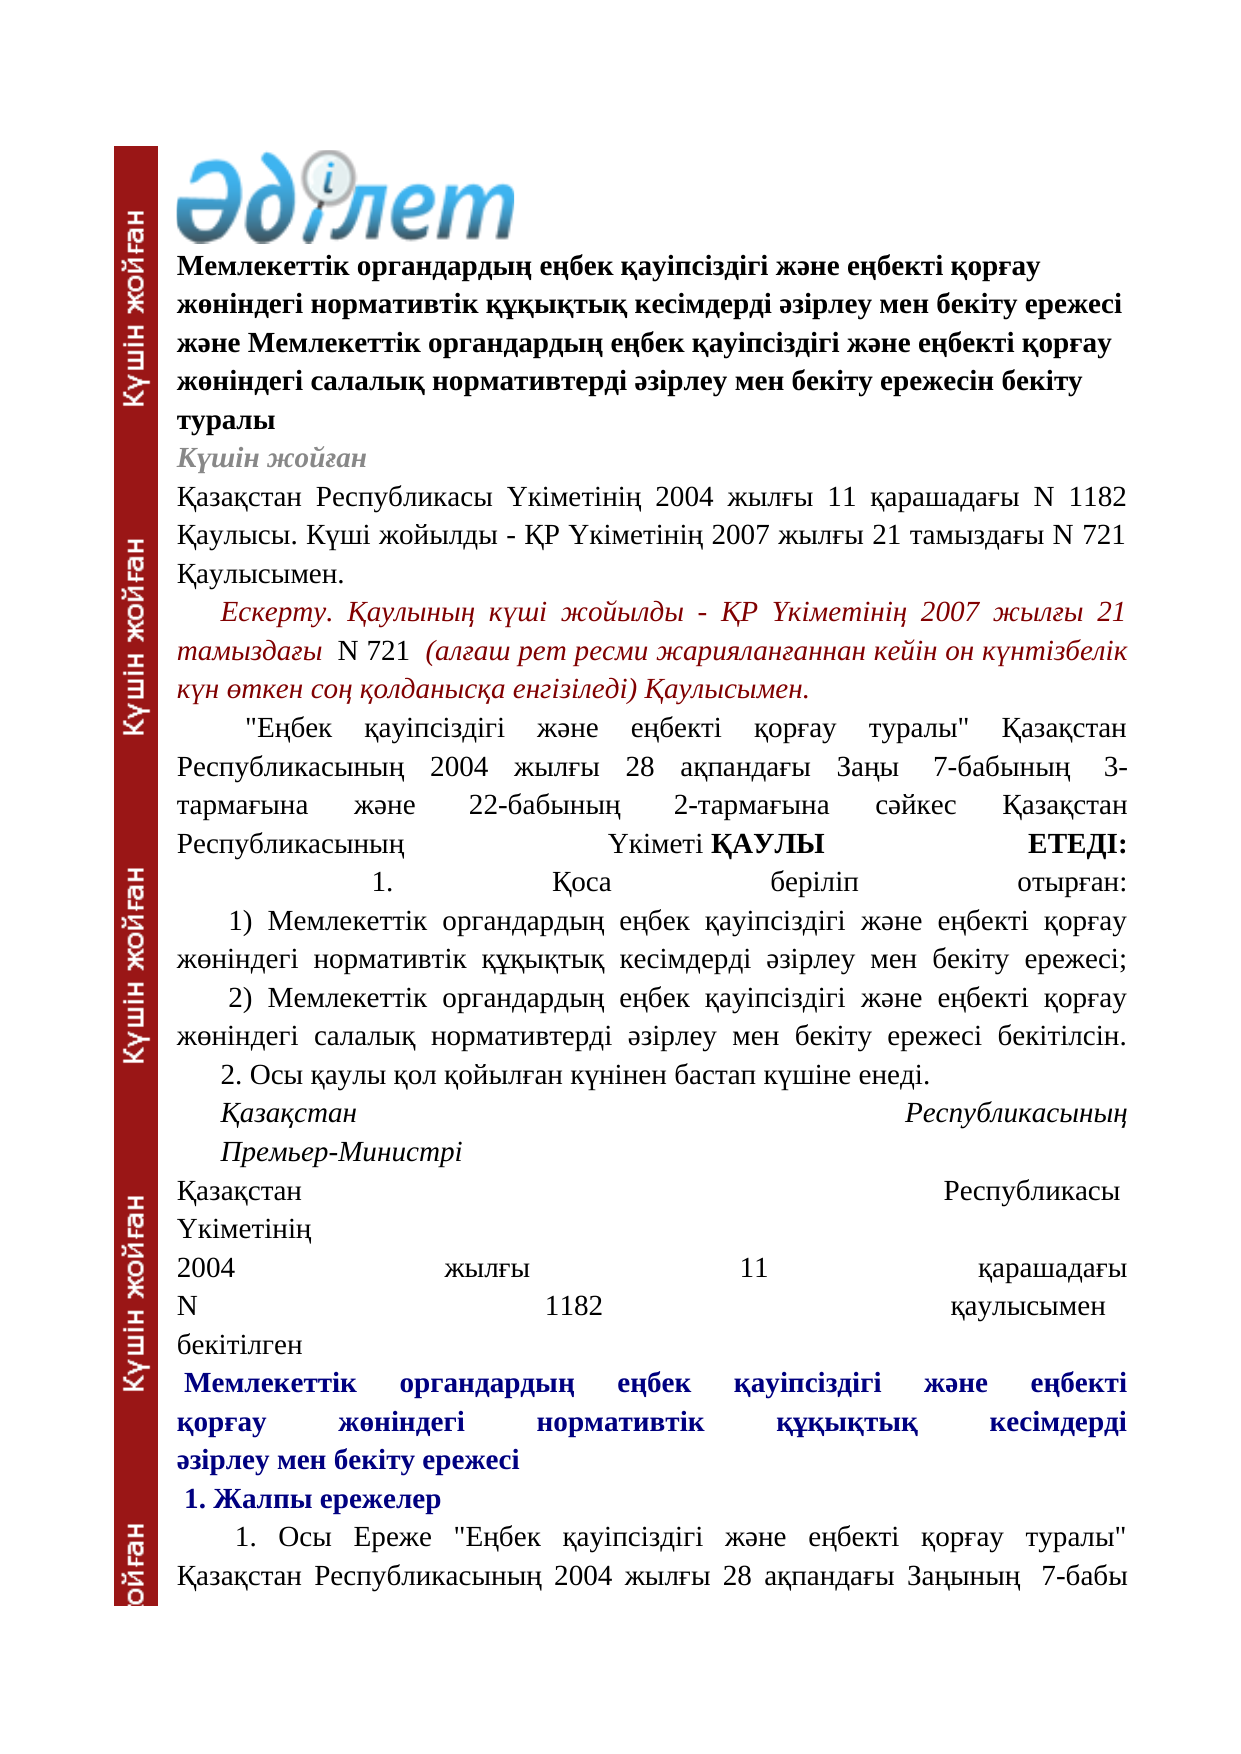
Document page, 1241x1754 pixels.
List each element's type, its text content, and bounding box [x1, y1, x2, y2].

text Ескерту. Қаулының күші жойылды - ҚР Үкіметінің 2007 жылғы 21 тамыздағы N 721 (алғаш рет ресми жарияланғаннан кейін он күнтізбелік күн өткен соң қолданысқа енгізіледі) Қаулысымен. [112, 594, 1128, 705]
text Қазақстан Республикасының Премьер-Министрі [112, 1096, 1128, 1168]
picture [114, 1360, 158, 1365]
picture [114, 146, 158, 248]
text Мемлекеттік органдардың еңбек қауiпсiздiгi және еңбектi қорғау жөнiндегі нормативтік құқықтық кесiмдердi әзiрлеу мен бекiту ережесi және Мемлекеттiк органдардың еңбек қауiпсiздiгi және еңбектi қорғау жөнiндегi салалық нормативтердi әзiрлеу мен бекiту ережесiн бекiту туралы [112, 248, 1128, 435]
picture [114, 589, 158, 594]
text "Еңбек қауiпсiздiгi және еңбектi қорғау туралы" Қазақстан Республикасының 2004 жылғы 28 ақпандағы Заңы 7-бабының 3-тармағына және 22-бабының 2-тармағына сәйкес Қазақстан Республикасының Үкiметi ҚАУЛЫ ЕТЕДІ: 1. Қоса беріліп отырған: 1) Мемлекеттік органдардың еңбек қауiпсiздiгi және еңбектi қорғау жөнiндегi нормативтiк құқықтық кесiмдердi әзiрлеу мен бекiту ережесi; 2) Мемлекеттік органдардың еңбек қауiпсiздiгi және еңбектi қорғау жөнiндегi салалық нормативтердi әзiрлеу мен бекiту ережесi бекiтiлсiн. 2. Осы қаулы қол қойылған күнiнен бастап күшiне енедi. [112, 710, 1128, 1091]
picture [114, 1592, 158, 1606]
text Күшін жойған [112, 440, 1128, 474]
picture [114, 1091, 158, 1096]
picture [114, 435, 158, 440]
text Мемлекеттiк органдардың еңбек қауiпсiздігі және еңбекті қорғау жөнiндегi нормативтiк құқықтық кесiмдердi әзiрлеу мен бекiту ережесi [112, 1365, 1128, 1476]
picture [114, 474, 158, 479]
text 1. Жалпы ережелер [112, 1481, 1128, 1514]
text Қазақстан Республикасы Үкіметінің 2004 жылғы 11 қарашадағы N 1182 Қаулысы. Күші жойылды - ҚР Үкіметінің 2007 жылғы 21 тамыздағы N 721 Қаулысымен. [112, 479, 1128, 589]
picture [176, 150, 515, 244]
picture [114, 1476, 158, 1481]
picture [114, 1514, 158, 1519]
picture [114, 705, 158, 710]
text Қазақстан Республикасы Үкiметінің 2004 жылғы 11 қарашадағы N 1182 қаулысымен бекітiлген [112, 1173, 1128, 1360]
picture [114, 1168, 158, 1173]
